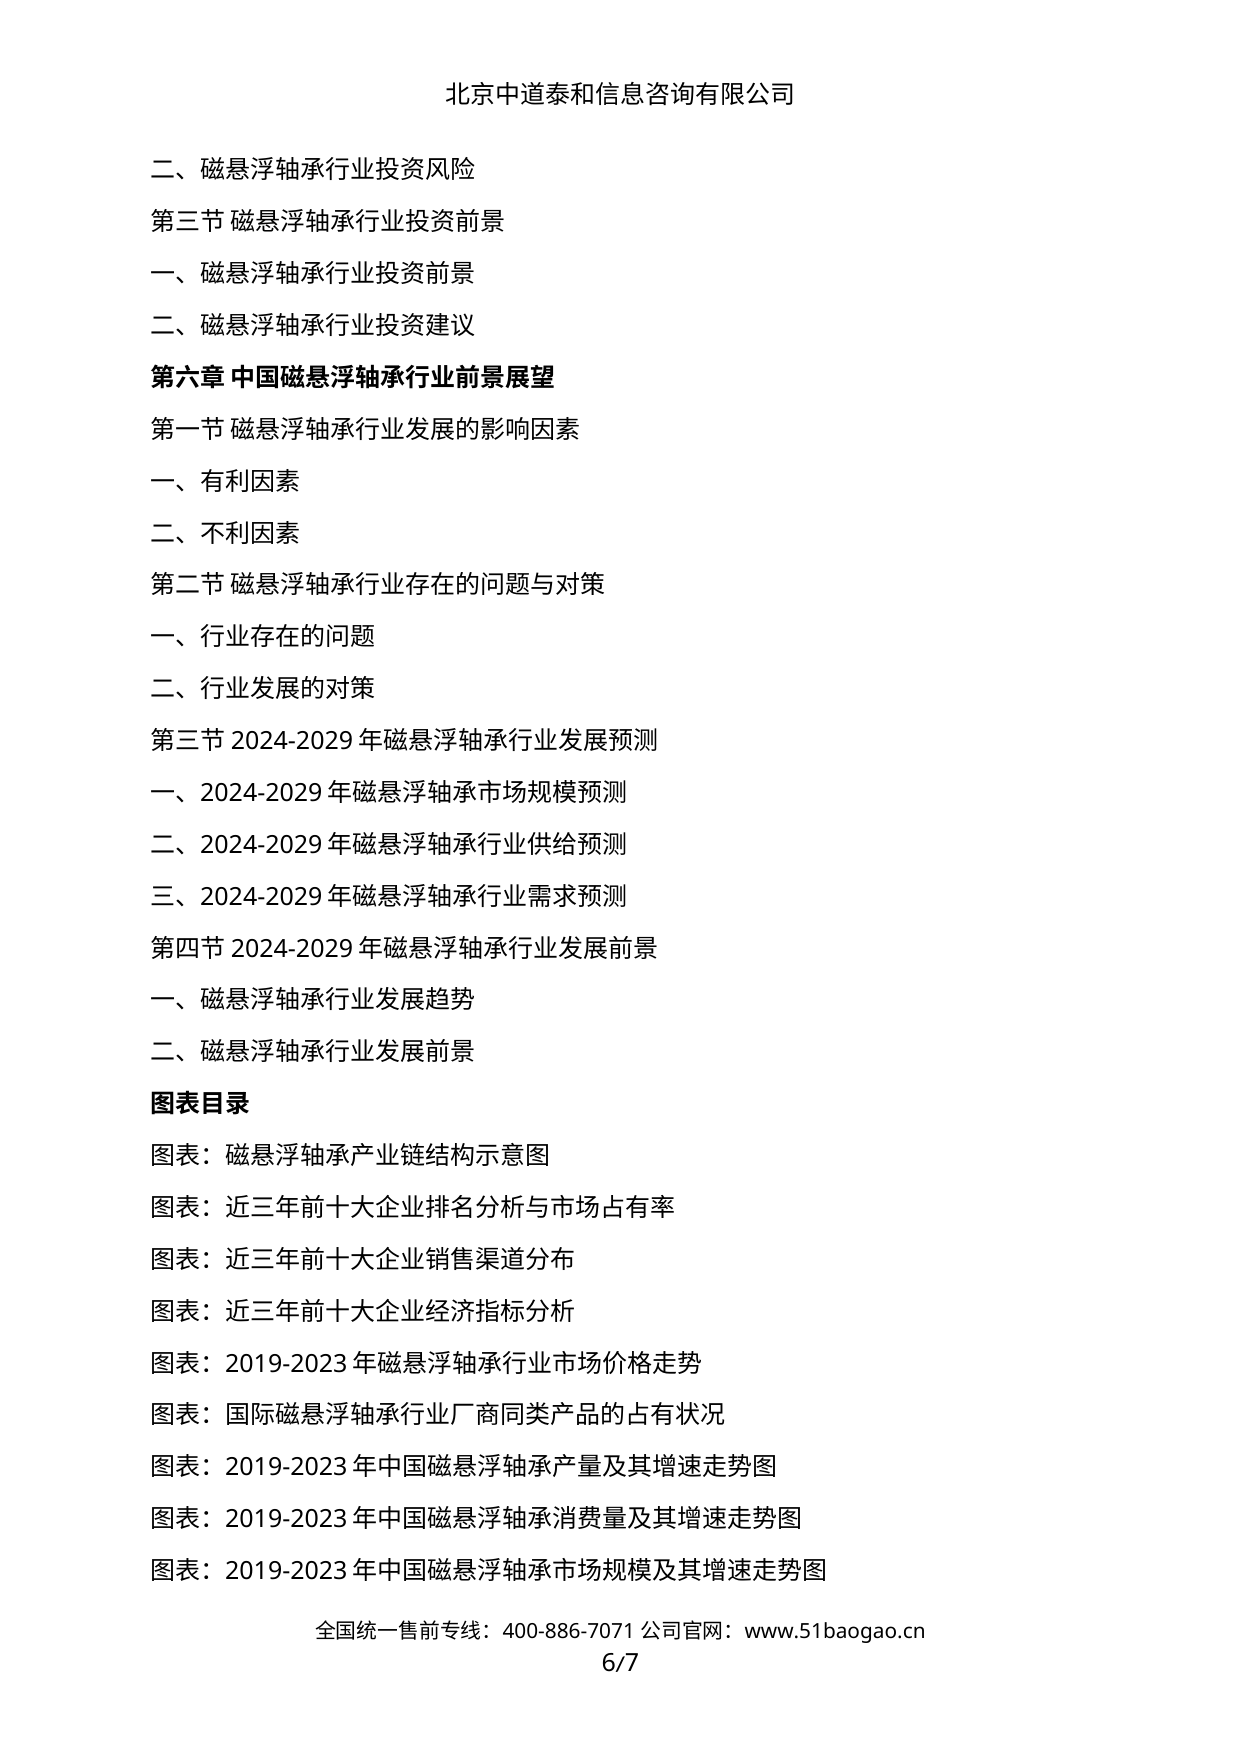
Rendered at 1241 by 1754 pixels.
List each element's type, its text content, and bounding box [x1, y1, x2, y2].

text 第四节 2024-2029年磁悬浮轴承行业发展前景 [150, 928, 1090, 964]
text 图表：磁悬浮轴承产业链结构示意图 [150, 1136, 1090, 1172]
text 图表目录 [150, 1084, 1090, 1120]
text 二、磁悬浮轴承行业投资建议 [150, 306, 1090, 342]
text 第一节 磁悬浮轴承行业发展的影响因素 [150, 409, 1090, 446]
text 一、磁悬浮轴承行业发展趋势 [150, 980, 1090, 1016]
text 一、行业存在的问题 [150, 617, 1090, 653]
text 三、2024-2029年磁悬浮轴承行业需求预测 [150, 876, 1090, 912]
text 二、磁悬浮轴承行业发展前景 [150, 1032, 1090, 1068]
text 二、不利因素 [150, 513, 1090, 549]
text 图表：近三年前十大企业经济指标分析 [150, 1291, 1090, 1327]
text 二、2024-2029年磁悬浮轴承行业供给预测 [150, 824, 1090, 861]
text 图表：2019-2023年磁悬浮轴承行业市场价格走势 [150, 1343, 1090, 1379]
text 第六章 中国磁悬浮轴承行业前景展望 [150, 357, 1090, 394]
text 一、磁悬浮轴承行业投资前景 [150, 254, 1090, 290]
text 图表：2019-2023年中国磁悬浮轴承市场规模及其增速走势图 [150, 1551, 1090, 1587]
text 第二节 磁悬浮轴承行业存在的问题与对策 [150, 565, 1090, 601]
text 图表：近三年前十大企业排名分析与市场占有率 [150, 1187, 1090, 1224]
text 图表：国际磁悬浮轴承行业厂商同类产品的占有状况 [150, 1395, 1090, 1431]
text 图表：2019-2023年中国磁悬浮轴承消费量及其增速走势图 [150, 1499, 1090, 1535]
text 一、2024-2029年磁悬浮轴承市场规模预测 [150, 772, 1090, 809]
text 第三节 磁悬浮轴承行业投资前景 [150, 202, 1090, 238]
text 一、有利因素 [150, 461, 1090, 497]
text 第三节 2024-2029年磁悬浮轴承行业发展预测 [150, 721, 1090, 757]
text 二、磁悬浮轴承行业投资风险 [150, 150, 1090, 186]
text 图表：2019-2023年中国磁悬浮轴承产量及其增速走势图 [150, 1447, 1090, 1483]
text 图表：近三年前十大企业销售渠道分布 [150, 1239, 1090, 1276]
text 二、行业发展的对策 [150, 669, 1090, 705]
